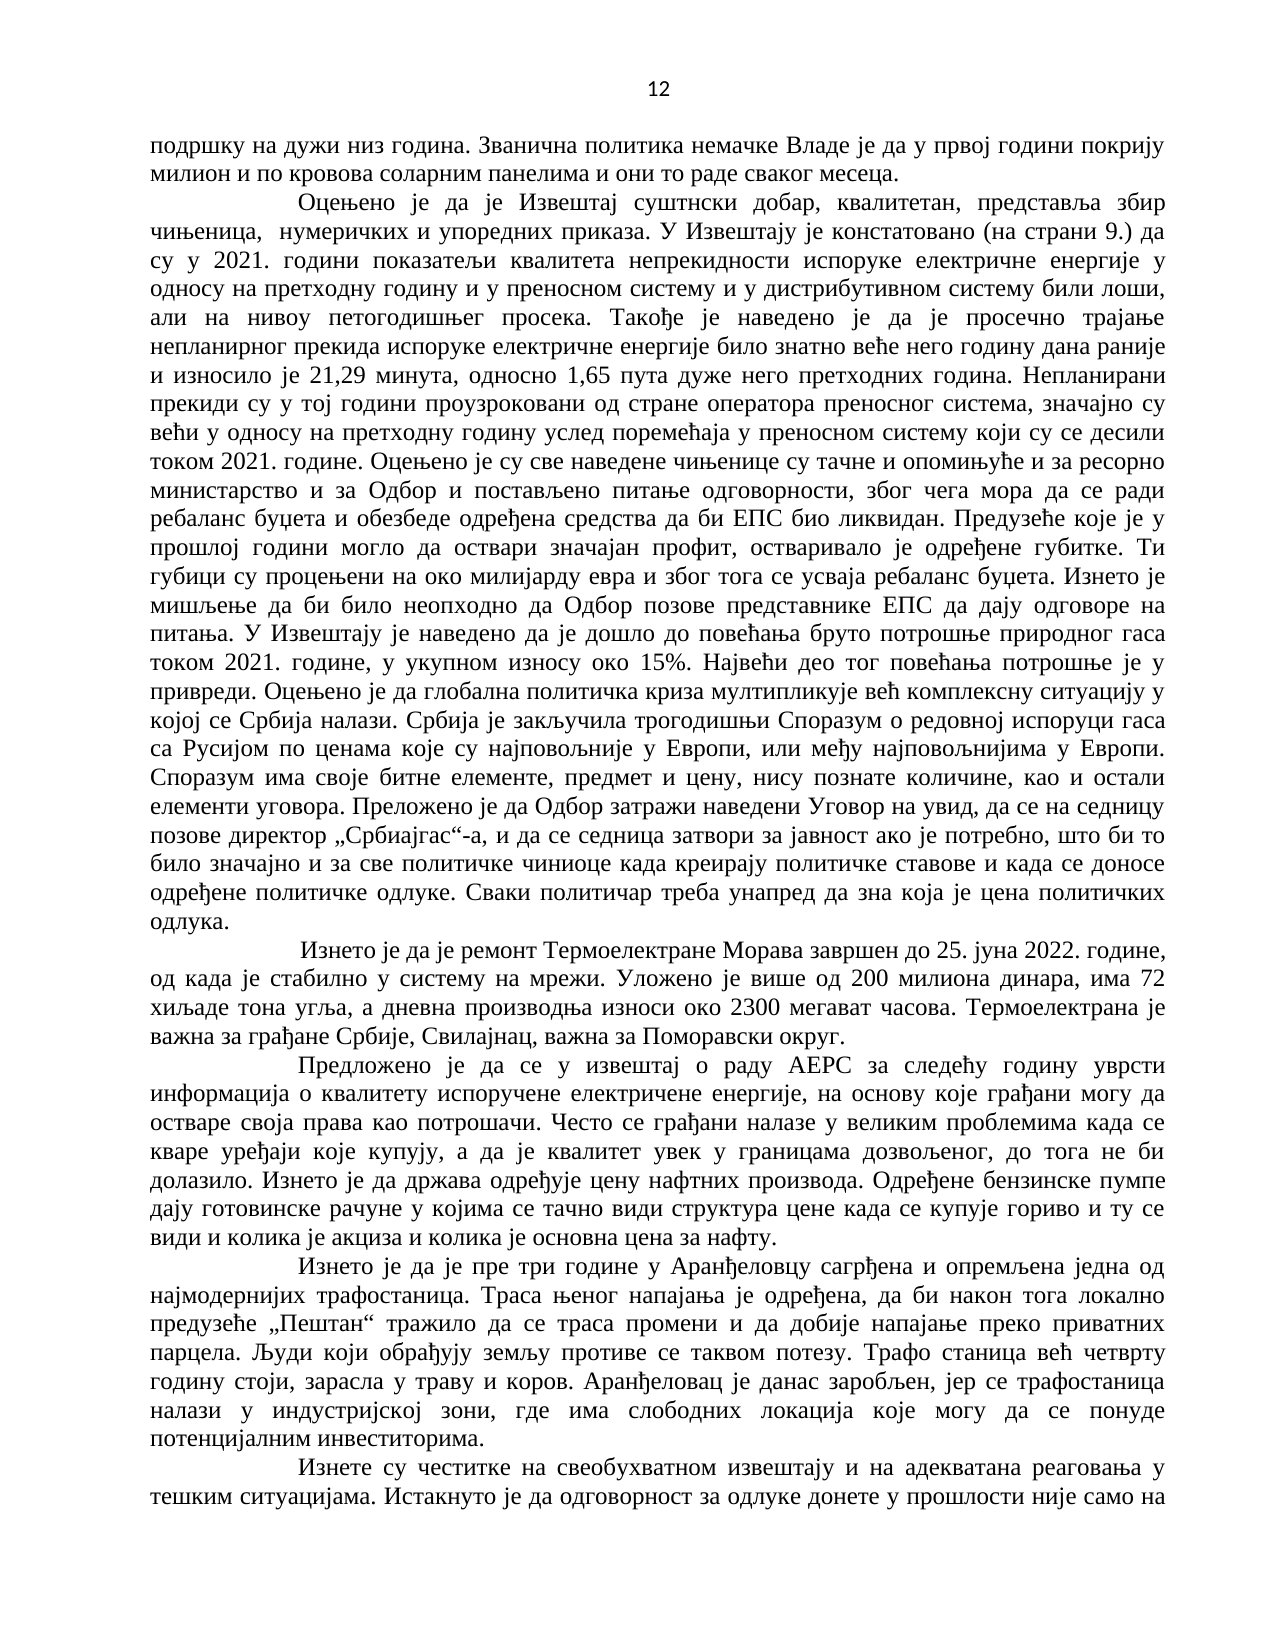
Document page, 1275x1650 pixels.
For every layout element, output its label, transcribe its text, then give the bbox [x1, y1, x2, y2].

text Предложено је да се у извештај о раду АЕРС за следећу годину уврсти информација о квалитету испоручене електричене енергије, на основу које грађани могу да остваре своја права као потрошачи. Често се грађани налазе у великим проблемима када се кваре уређаји које купују, а да је квалитет увек у границама дозвољеног, до тога не би долазило. Изнето је да држава одређује цену нафтних производа. Одређене бензинске пумпе дају готовинске рачуне у којима се тачно види структура цене када се купује гориво и ту се види и колика је акциза и колика је основна цена за нафту. [150, 1050, 1167, 1251]
text Оцењено је да је Извештај суштнски добар, квалитетан, представља збир чињеница, нумеричких и упоредних приказа. У Извештају је констатовано (на страни 9.) да су у 2021. години показатељи квалитета непрекидности испоруке електричне енергије у односу на претходну годину и у преносном систему и у дистрибутивном систему били лоши, али на нивоу петогодишњег просека. Такође је наведено је да је просечно трајање непланирног прекида испоруке електричне енергије било знатно веће него годину дана раније и износило је 21,29 минута, односно 1,65 пута дуже него претходних година. Непланирани прекиди су у тој години проузроковани од стране оператора преносног система, значајно су већи у односу на претходну годину услед поремећаја у преносном систему који су се десили током 2021. године. Оцењено је су све наведене чињенице су тачне и опомињуће и за ресорно министарство и за Одбор и постављено питање одговорности, због чега мора да се ради ребаланс буџета и обезбеде одређена средства да би ЕПС био ликвидан. Предузеће које је у прошлој години могло да оствари значајан профит, остваривало је одређене губитке. Ти губици су процењени на око милијарду евра и због тога се усваја ребаланс буџета. Изнето је мишљење да би било неопходно да Одбор позове представнике ЕПС да дају одговоре на питања. У Извештају је наведено да је дошло до повећања бруто потрошње природног гаса током 2021. године, у укупном износу око 15%. Највећи део тог повећања потрошње је у привреди. Оцењено је да глобална политичка криза мултипликује већ комплексну ситуацију у којој се Србија налази. Србија је закључила трогодишњи Споразум о редовној испоруци гаса са Русијом по ценама које су најповољније у Европи, или међу најповољнијима у Европи. Споразум има своје битне елементе, предмет и цену, нису познате количине, као и остали елементи уговора. Преложено је да Одбор затражи наведени Уговор на увид, да се на седницу позове директор „Србиајгас“-а, и да се седница затвори за јавност ако је потребно, што би то било значајно и за све политичке чиниоце када креирају политичке ставове и када се доносе одређене политичке одлуке. Сваки политичар треба унапред да зна која је цена политичких одлука. [150, 187, 1167, 935]
text Изнето је да је пре три године у Аранђеловцу сагрђена и опремљена једна од најмодернијих трафостаница. Траса њеног напајања је одређена, да би након тога локално предузеће „Пештан“ тражило да се траса промени и да добије напајање преко приватних парцела. Људи који обрађују земљу противе се таквом потезу. Трафо станица већ четврту годину стоји, зарасла у траву и коров. Аранђеловац је данас заробљен, јер се трафостаница налази у индустријској зони, где има слободних локација које могу да се понуде потенцијалним инвеститорима. [150, 1251, 1167, 1452]
text Изнето је да је ремонт Термоелектране Морава завршен до 25. јуна 2022. године, од када је стабилно у систему на мрежи. Уложено је више од 200 милиона динара, има 72 хиљаде тона угља, а дневна производња износи око 2300 мегават часова. Термоелектрана је важна за грађане Србије, Свилајнац, важна за Поморавски округ. [150, 935, 1167, 1050]
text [150, 130, 1167, 187]
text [150, 1452, 1167, 1510]
